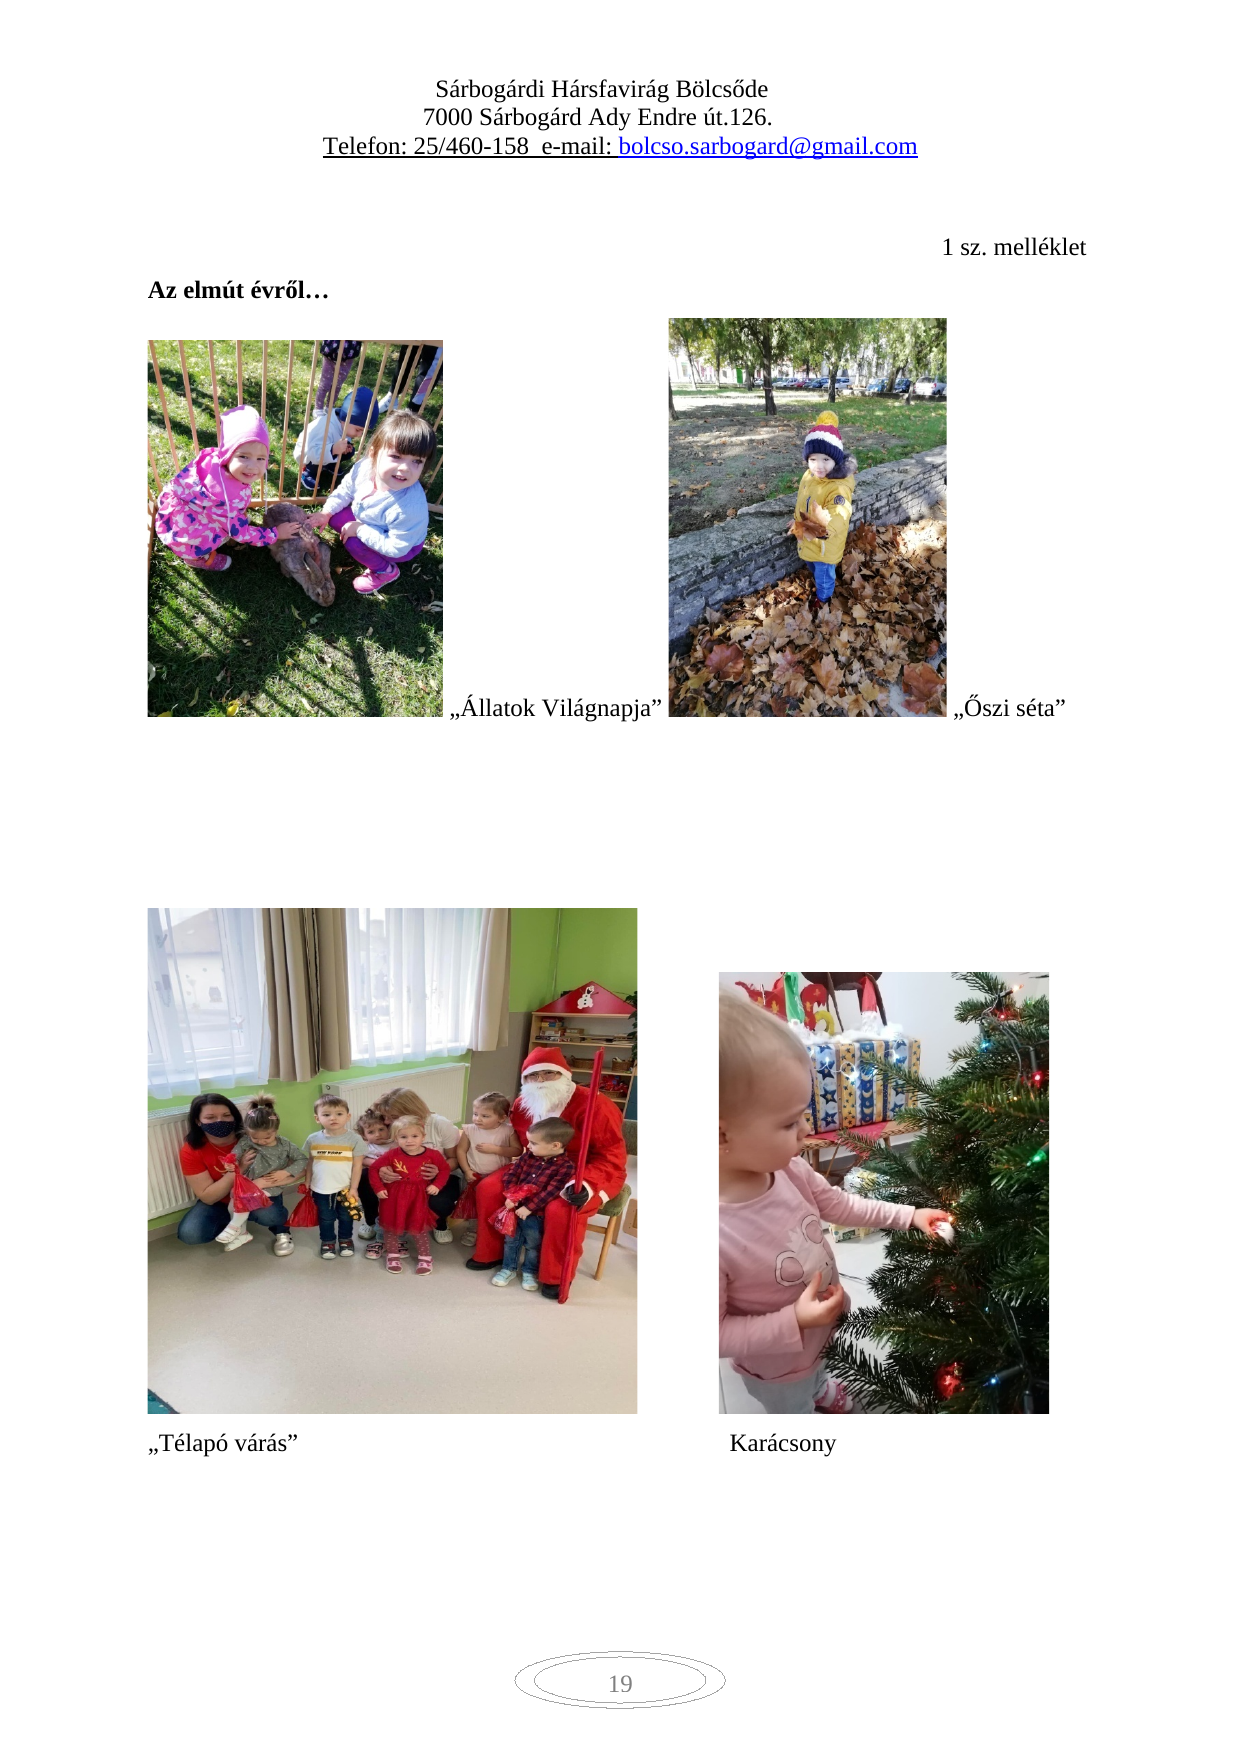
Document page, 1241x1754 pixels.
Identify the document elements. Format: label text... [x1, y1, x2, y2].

picture [668, 318, 947, 717]
picture [147, 908, 638, 1414]
text 1 sz. melléklet [148, 232, 1093, 261]
picture [718, 972, 1050, 1414]
text Az elmút évről… [148, 275, 1093, 304]
text „Télapó várás” Karácsony [148, 1428, 1093, 1457]
picture [147, 340, 443, 717]
